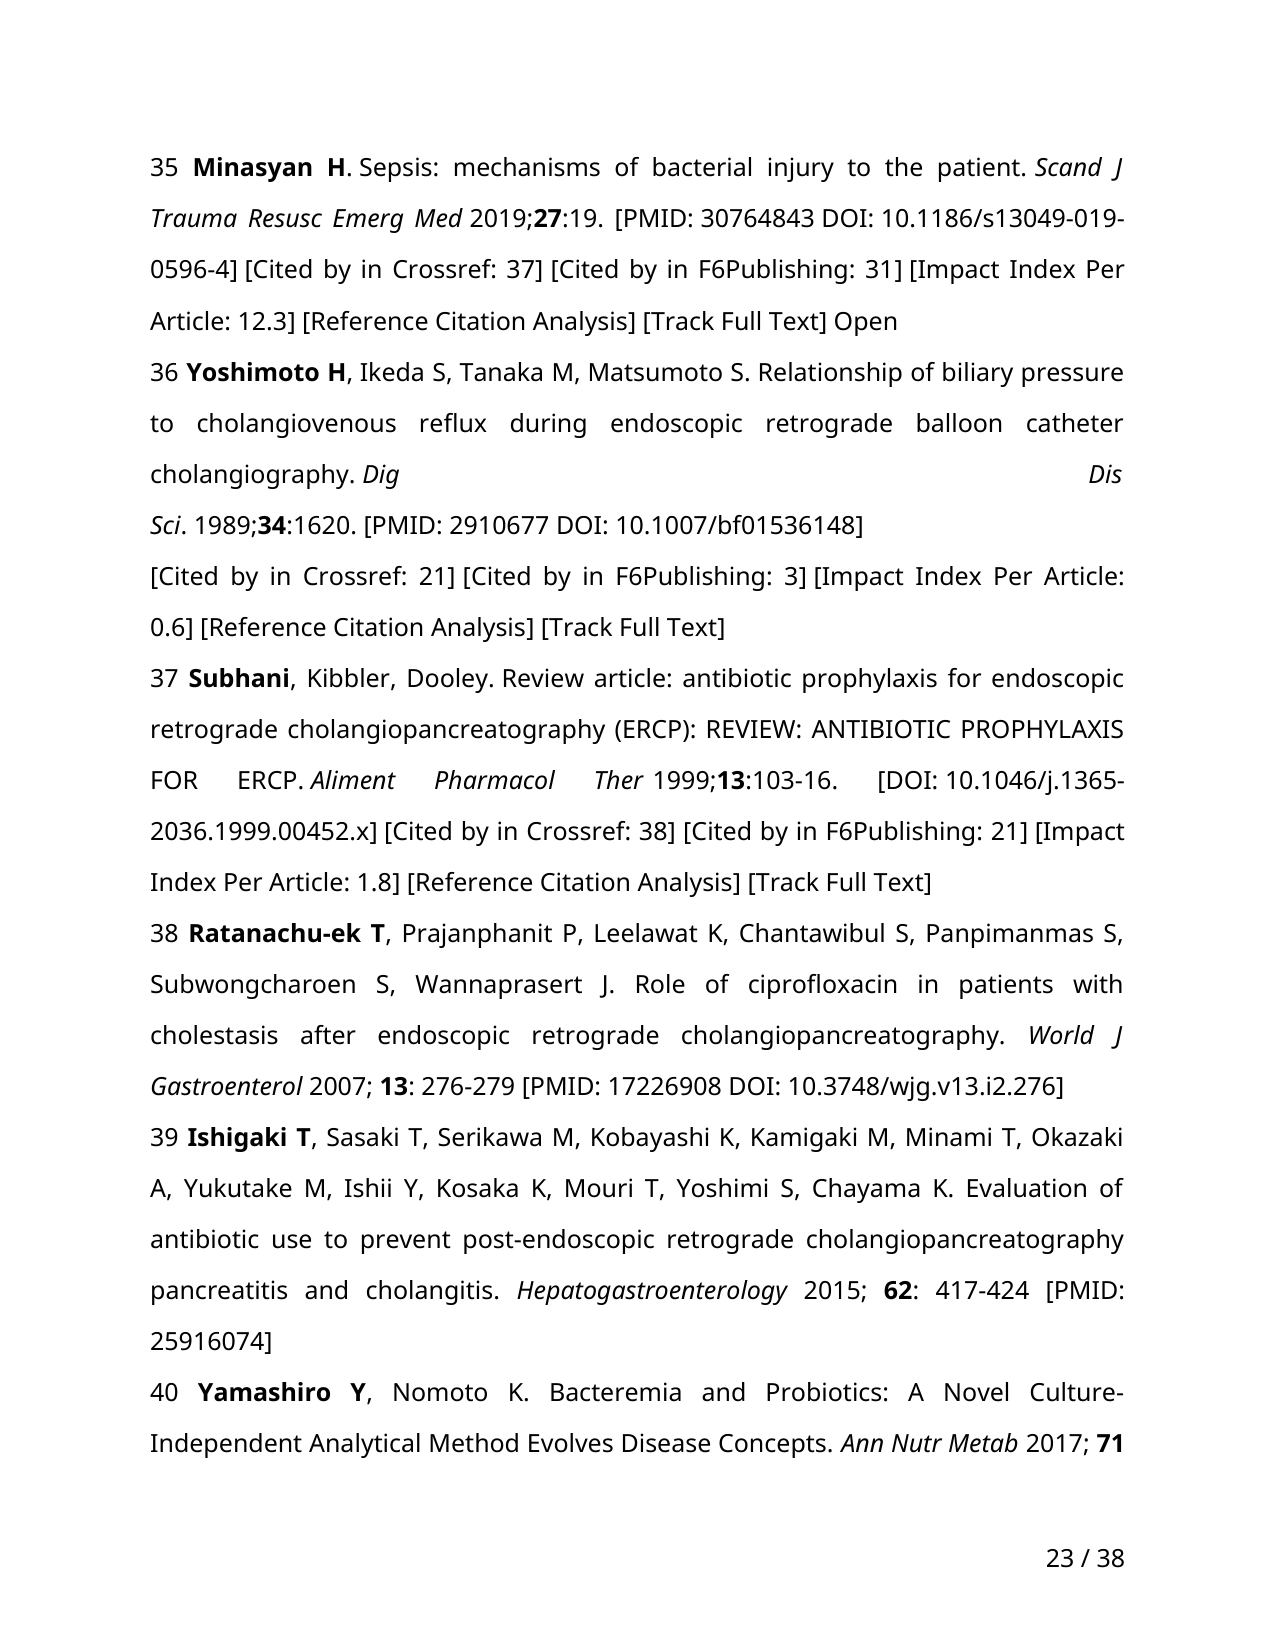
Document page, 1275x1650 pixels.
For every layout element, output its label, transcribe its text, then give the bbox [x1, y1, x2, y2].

text 37 Subhani, Kibbler, Dooley. Review article: antibiotic prophylaxis for endoscopic retrograde cholangiopancreatography (ERCP): REVIEW: ANTIBIOTIC PROPHYLAXIS FOR ERCP. Aliment Pharmacol Ther 1999;13:103-16. [DOI: 10.1046/j.1365-2036.1999.00452.x] [Cited by in Crossref: 38] [Cited by in F6Publishing: 21] [Impact Index Per Article: 1.8] [Reference Citation Analysis] [Track Full Text] [150, 660, 1125, 899]
text 39 Ishigaki T, Sasaki T, Serikawa M, Kobayashi K, Kamigaki M, Minami T, Okazaki A, Yukutake M, Ishii Y, Kosaka K, Mouri T, Yoshimi S, Chayama K. Evaluation of antibiotic use to prevent post-endoscopic retrograde cholangiopancreatography pancreatitis and cholangitis. Hepatogastroenterology 2015; 62: 417-424 [PMID: 25916074] [150, 1120, 1125, 1358]
text 36 Yoshimoto H, Ikeda S, Tanaka M, Matsumoto S. Relationship of biliary pressure to cholangiovenous reflux during endoscopic retrograde balloon catheter cholangiography. Dig Dis Sci. 1989;34:1620. [PMID: 2910677 DOI: 10.1007/bf01536148] [150, 354, 1125, 541]
text 38 Ratanachu-ek T, Prajanphanit P, Leelawat K, Chantawibul S, Panpimanmas S, Subwongcharoen S, Wannaprasert J. Role of ciprofloxacin in patients with cholestasis after endoscopic retrograde cholangiopancreatography. World J Gastroenterol 2007; 13: 276-279 [PMID: 17226908 DOI: 10.3748/wjg.v13.i2.276] [150, 916, 1125, 1103]
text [150, 1375, 1125, 1460]
text [Cited by in Crossref: 21] [Cited by in F6Publishing: 3] [Impact Index Per Article: 0.6] [Reference Citation Analysis] [Track Full Text] [150, 558, 1125, 643]
text 35 Minasyan H. Sepsis: mechanisms of bacterial injury to the patient. Scand J Trauma Resusc Emerg Med 2019;27:19. [PMID: 30764843 DOI: 10.1186/s13049-019-0596-4] [Cited by in Crossref: 37] [Cited by in F6Publishing: 31] [Impact Index Per Article: 12.3] [Reference Citation Analysis] [Track Full Text] Open [150, 150, 1125, 337]
